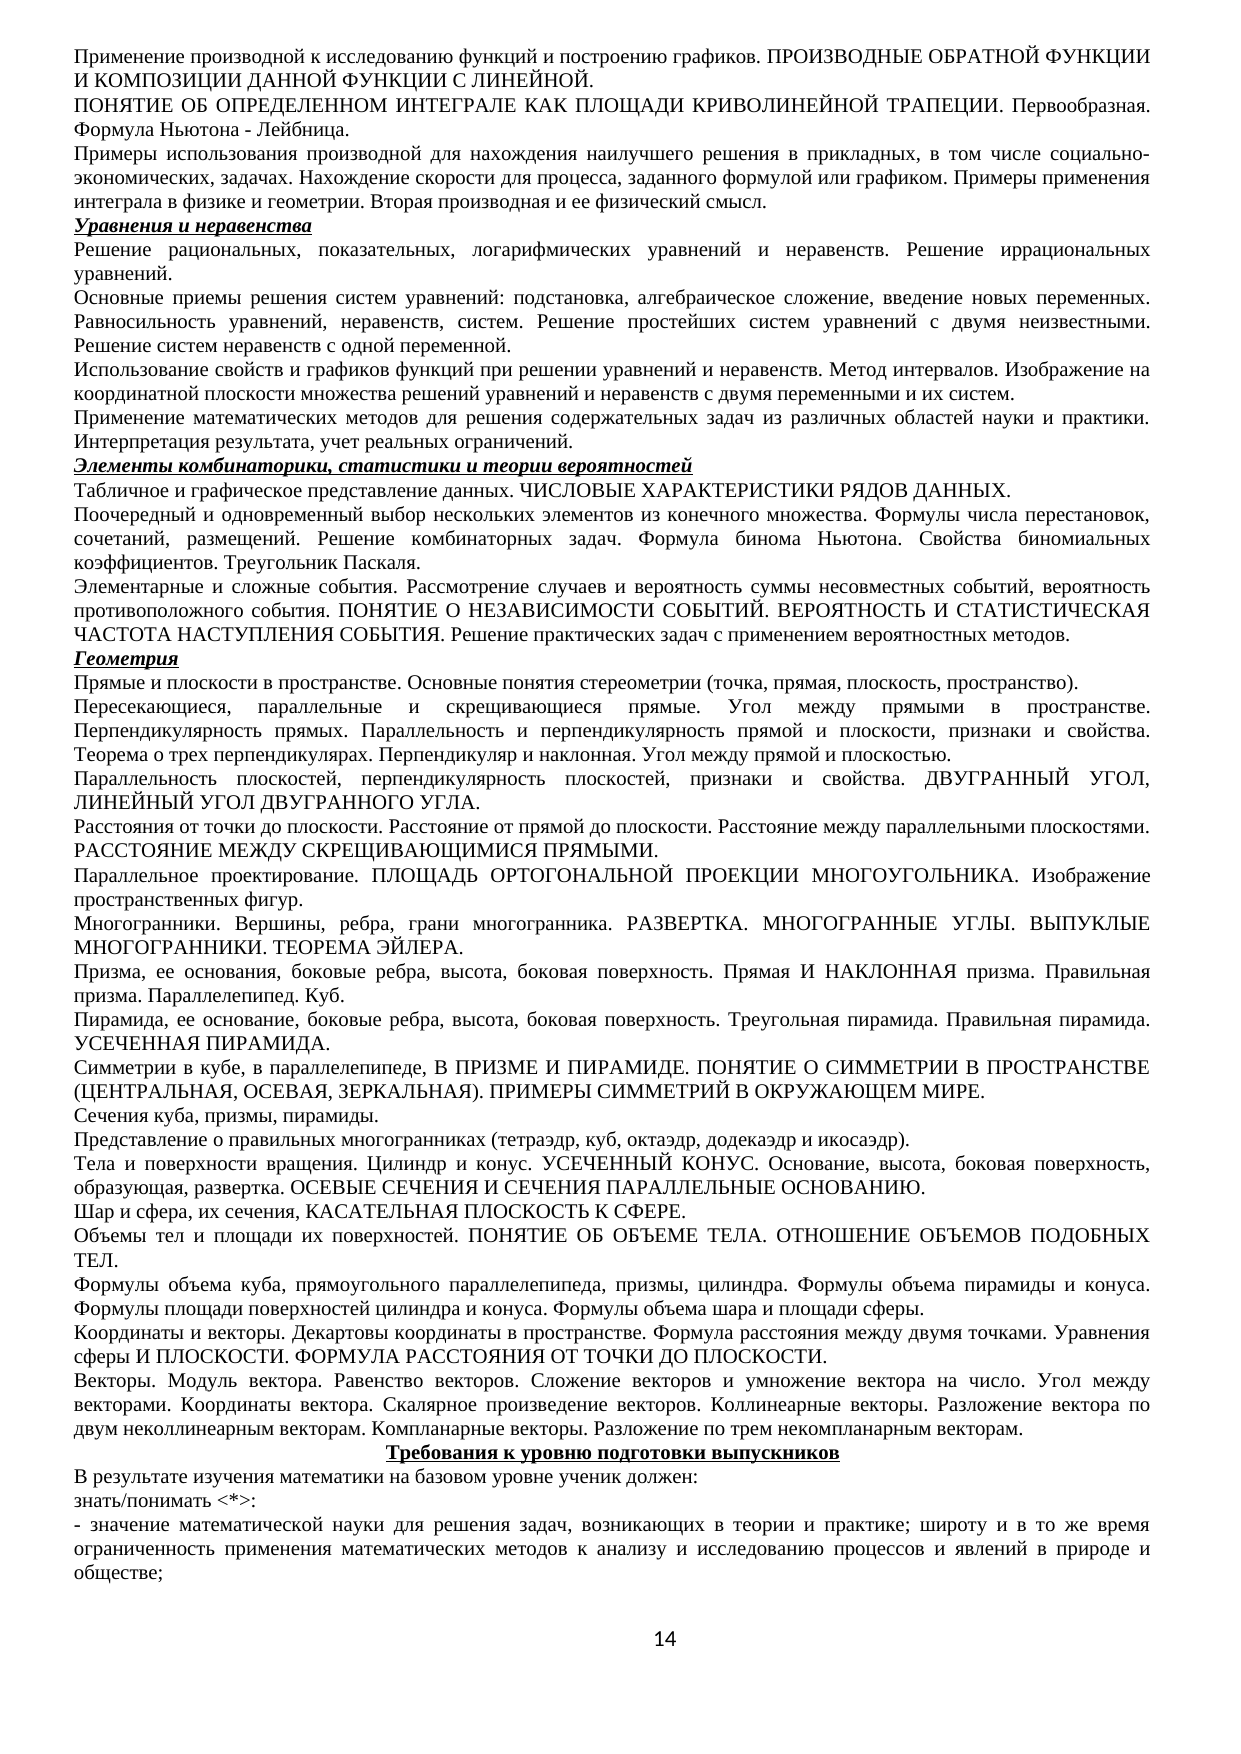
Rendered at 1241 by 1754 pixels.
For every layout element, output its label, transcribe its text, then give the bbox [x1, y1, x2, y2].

text Параллельность плоскостей, перпендикулярность плоскостей, признаки и свойства. ДВУГРАННЫЙ УГОЛ, ЛИНЕЙНЫЙ УГОЛ ДВУГРАННОГО УГЛА. [74, 766, 1152, 814]
text Применение математических методов для решения содержательных задач из различных областей науки и практики. Интерпретация результата, учет реальных ограничений. [74, 405, 1152, 453]
text Параллельное проектирование. ПЛОЩАДЬ ОРТОГОНАЛЬНОЙ ПРОЕКЦИИ МНОГОУГОЛЬНИКА. Изображение пространственных фигур. [74, 862, 1152, 911]
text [74, 44, 1152, 92]
text Расстояния от точки до плоскости. Расстояние от прямой до плоскости. Расстояние между параллельными плоскостями. РАССТОЯНИЕ МЕЖДУ СКРЕЩИВАЮЩИМИСЯ ПРЯМЫМИ. [74, 814, 1152, 862]
text - значение математической науки для решения задач, возникающих в теории и практике; широту и в то же время ограниченность применения математических методов к анализу и исследованию процессов и явлений в природе и обществе; [74, 1512, 1152, 1584]
text Элементарные и сложные события. Рассмотрение случаев и вероятность суммы несовместных событий, вероятность противоположного события. ПОНЯТИЕ О НЕЗАВИСИМОСТИ СОБЫТИЙ. ВЕРОЯТНОСТЬ И СТАТИСТИЧЕСКАЯ ЧАСТОТА НАСТУПЛЕНИЯ СОБЫТИЯ. Решение практических задач с применением вероятностных методов. [74, 574, 1152, 646]
text Геометрия [74, 646, 1152, 670]
text Многогранники. Вершины, ребра, грани многогранника. РАЗВЕРТКА. МНОГОГРАННЫЕ УГЛЫ. ВЫПУКЛЫЕ МНОГОГРАННИКИ. ТЕОРЕМА ЭЙЛЕРА. [74, 911, 1152, 959]
text Призма, ее основания, боковые ребра, высота, боковая поверхность. Прямая И НАКЛОННАЯ призма. Правильная призма. Параллелепипед. Куб. [74, 959, 1152, 1007]
text ПОНЯТИЕ ОБ ОПРЕДЕЛЕННОМ ИНТЕГРАЛЕ КАК ПЛОЩАДИ КРИВОЛИНЕЙНОЙ ТРАПЕЦИИ. Первообразная. Формула Ньютона - Лейбница. [74, 92, 1152, 141]
text Основные приемы решения систем уравнений: подстановка, алгебраическое сложение, введение новых переменных. Равносильность уравнений, неравенств, систем. Решение простейших систем уравнений с двумя неизвестными. Решение систем неравенств с одной переменной. [74, 285, 1152, 357]
text Пирамида, ее основание, боковые ребра, высота, боковая поверхность. Треугольная пирамида. Правильная пирамида. УСЕЧЕННАЯ ПИРАМИДА. [74, 1007, 1152, 1055]
text Тела и поверхности вращения. Цилиндр и конус. УСЕЧЕННЫЙ КОНУС. Основание, высота, боковая поверхность, образующая, развертка. ОСЕВЫЕ СЕЧЕНИЯ И СЕЧЕНИЯ ПАРАЛЛЕЛЬНЫЕ ОСНОВАНИЮ. [74, 1151, 1152, 1199]
text Элементы комбинаторики, статистики и теории вероятностей [74, 453, 1152, 477]
text Прямые и плоскости в пространстве. Основные понятия стереометрии (точка, прямая, плоскость, пространство). [74, 670, 1152, 694]
text Решение рациональных, показательных, логарифмических уравнений и неравенств. Решение иррациональных уравнений. [74, 237, 1152, 285]
text Требования к уровню подготовки выпускников [74, 1440, 1152, 1464]
text Векторы. Модуль вектора. Равенство векторов. Сложение векторов и умножение вектора на число. Угол между векторами. Координаты вектора. Скалярное произведение векторов. Коллинеарные векторы. Разложение вектора по двум неколлинеарным векторам. Компланарные векторы. Разложение по трем некомпланарным векторам. [74, 1368, 1152, 1440]
text Представление о правильных многогранниках (тетраэдр, куб, октаэдр, додекаэдр и икосаэдр). [74, 1127, 1152, 1151]
text знать/понимать <*>: [74, 1488, 1152, 1512]
text Координаты и векторы. Декартовы координаты в пространстве. Формула расстояния между двумя точками. Уравнения сферы И ПЛОСКОСТИ. ФОРМУЛА РАССТОЯНИЯ ОТ ТОЧКИ ДО ПЛОСКОСТИ. [74, 1320, 1152, 1368]
text Объемы тел и площади их поверхностей. ПОНЯТИЕ ОБ ОБЪЕМЕ ТЕЛА. ОТНОШЕНИЕ ОБЪЕМОВ ПОДОБНЫХ ТЕЛ. [74, 1223, 1152, 1272]
text Сечения куба, призмы, пирамиды. [74, 1103, 1152, 1127]
text Использование свойств и графиков функций при решении уравнений и неравенств. Метод интервалов. Изображение на координатной плоскости множества решений уравнений и неравенств с двумя переменными и их систем. [74, 357, 1152, 405]
text Табличное и графическое представление данных. ЧИСЛОВЫЕ ХАРАКТЕРИСТИКИ РЯДОВ ДАННЫХ. [74, 477, 1152, 502]
text Поочередный и одновременный выбор нескольких элементов из конечного множества. Формулы числа перестановок, сочетаний, размещений. Решение комбинаторных задач. Формула бинома Ньютона. Свойства биномиальных коэффициентов. Треугольник Паскаля. [74, 502, 1152, 574]
text В результате изучения математики на базовом уровне ученик должен: [74, 1464, 1152, 1488]
text Симметрии в кубе, в параллелепипеде, В ПРИЗМЕ И ПИРАМИДЕ. ПОНЯТИЕ О СИММЕТРИИ В ПРОСТРАНСТВЕ (ЦЕНТРАЛЬНАЯ, ОСЕВАЯ, ЗЕРКАЛЬНАЯ). ПРИМЕРЫ СИММЕТРИЙ В ОКРУЖАЮЩЕМ МИРЕ. [74, 1055, 1152, 1103]
text Шар и сфера, их сечения, КАСАТЕЛЬНАЯ ПЛОСКОСТЬ К СФЕРЕ. [74, 1199, 1152, 1223]
text Пересекающиеся, параллельные и скрещивающиеся прямые. Угол между прямыми в пространстве. Перпендикулярность прямых. Параллельность и перпендикулярность прямой и плоскости, признаки и свойства. Теорема о трех перпендикулярах. Перпендикуляр и наклонная. Угол между прямой и плоскостью. [74, 694, 1152, 766]
text Примеры использования производной для нахождения наилучшего решения в прикладных, в том числе социально-экономических, задачах. Нахождение скорости для процесса, заданного формулой или графиком. Примеры применения интеграла в физике и геометрии. Вторая производная и ее физический смысл. [74, 141, 1152, 213]
text Формулы объема куба, прямоугольного параллелепипеда, призмы, цилиндра. Формулы объема пирамиды и конуса. Формулы площади поверхностей цилиндра и конуса. Формулы объема шара и площади сферы. [74, 1272, 1152, 1320]
text Уравнения и неравенства [74, 213, 1152, 237]
